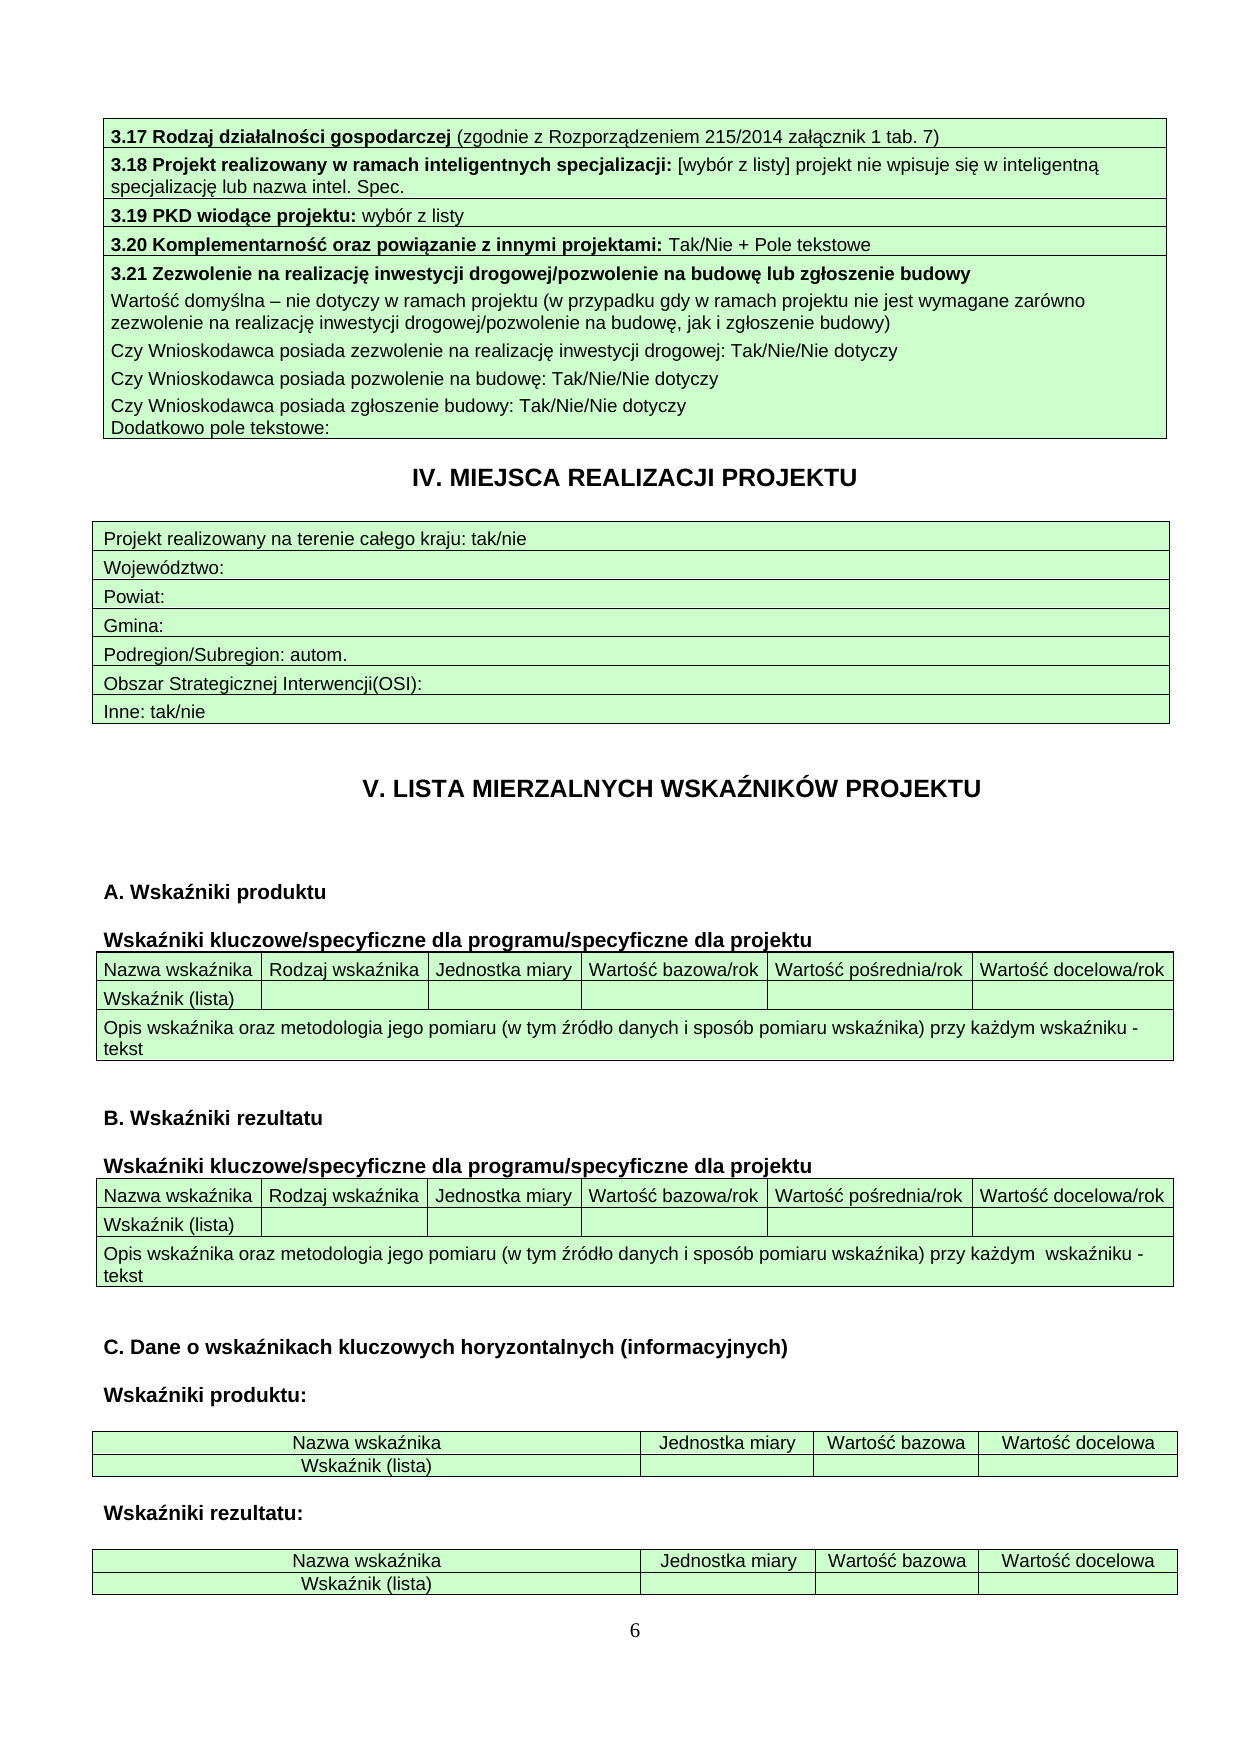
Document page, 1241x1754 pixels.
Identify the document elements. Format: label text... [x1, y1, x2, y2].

table_cell [814, 1455, 978, 1476]
text A. Wskaźniki produktu [103, 879, 1166, 903]
table_header Jednostka miary [641, 1432, 813, 1453]
table_header Wartość docelowa/rok [973, 953, 1173, 980]
table_cell Wskaźnik (lista) [93, 1573, 640, 1594]
table_cell [641, 1455, 813, 1476]
table_cell [973, 981, 1173, 1009]
table_cell Powiat: [93, 580, 1169, 607]
table_header Nazwa wskaźnika [97, 1179, 261, 1207]
table_cell [429, 981, 581, 1009]
table_cell [979, 1455, 1177, 1476]
table_cell Wskaźnik (lista) [97, 981, 261, 1009]
text V. LISTA MIERZALNYCH WSKAŹNIKÓW PROJEKTU [103, 774, 1166, 803]
table_header Rodzaj wskaźnika [262, 1179, 427, 1207]
table_cell Opis wskaźnika oraz metodologia jego pomiaru (w tym źródło danych i sposób pomiaru wskaźnika) przy każdym wskaźniku - tekst [97, 1237, 1173, 1286]
table_header Wartość pośrednia/rok [768, 1179, 972, 1207]
table_header Rodzaj wskaźnika [262, 953, 428, 980]
table_cell [641, 1573, 815, 1594]
table_cell [582, 981, 767, 1009]
text C. Dane o wskaźnikach kluczowych horyzontalnych (informacyjnych) [103, 1335, 1166, 1359]
table_cell Wskaźnik (lista) [93, 1455, 640, 1476]
table_cell [768, 1208, 972, 1236]
table_header Nazwa wskaźnika [93, 1432, 640, 1453]
table_cell Województwo: [93, 551, 1169, 578]
text Wskaźniki produktu: [103, 1383, 1166, 1407]
table_header Wartość pośrednia/rok [768, 953, 972, 980]
text B. Wskaźniki rezultatu [103, 1106, 1166, 1130]
table_cell [816, 1573, 978, 1594]
table_cell 3.18 Projekt realizowany w ramach inteligentnych specjalizacji: [wybór z listy] projekt nie wpisuje się w inteligentną specjalizację lub nazwa intel. Spec. [104, 148, 1166, 197]
text IV. MIEJSCA REALIZACJI PROJEKTU [103, 463, 1166, 492]
table_cell [428, 1208, 581, 1236]
table_header Wartość bazowa/rok [582, 1179, 767, 1207]
table_cell [262, 981, 428, 1009]
table_header Wartość docelowa [979, 1550, 1177, 1572]
table_cell [262, 1208, 427, 1236]
table_cell [768, 981, 972, 1009]
table_header Projekt realizowany na terenie całego kraju: tak/nie [93, 522, 1169, 550]
text Wskaźniki rezultatu: [103, 1501, 1166, 1525]
table_cell Obszar Strategicznej Interwencji(OSI): [93, 666, 1169, 694]
table_header Wartość docelowa [979, 1432, 1177, 1453]
table_header Jednostka miary [428, 1179, 581, 1207]
table_cell 3.17 Rodzaj działalności gospodarczej (zgodnie z Rozporządzeniem 215/2014 załącznik 1 tab. 7) [104, 119, 1166, 147]
table_cell Gmina: [93, 609, 1169, 636]
text Wskaźniki kluczowe/specyficzne dla programu/specyficzne dla projektu [103, 1154, 1166, 1178]
table_cell Opis wskaźnika oraz metodologia jego pomiaru (w tym źródło danych i sposób pomiaru wskaźnika) przy każdym wskaźniku - tekst [97, 1010, 1173, 1059]
table_cell [979, 1573, 1177, 1594]
table_cell 3.21 Zezwolenie na realizację inwestycji drogowej/pozwolenie na budowę lub zgłoszenie budowy Wartość domyślna – nie dotyczy w ramach projektu (w przypadku gdy w ramach projektu nie jest wymagane zarówno zezwolenie na realizację inwestycji drogowej/pozwolenie na budowę, jak i zgłoszenie budowy) Czy Wnioskodawca posiada zezwolenie na realizację inwestycji drogowej: Tak/Nie/Nie dotyczy Czy Wnioskodawca posiada pozwolenie na budowę: Tak/Nie/Nie dotyczy Czy Wnioskodawca posiada zgłoszenie budowy: Tak/Nie/Nie dotyczy Dodatkowo pole tekstowe: [104, 256, 1166, 438]
table_header Wartość bazowa/rok [582, 953, 767, 980]
table_cell [973, 1208, 1173, 1236]
table_header Wartość bazowa [814, 1432, 978, 1453]
table_header Nazwa wskaźnika [97, 953, 261, 980]
text Wskaźniki kluczowe/specyficzne dla programu/specyficzne dla projektu [103, 927, 1166, 951]
table_cell Inne: tak/nie [93, 695, 1169, 723]
table_cell 3.19 PKD wiodące projektu: wybór z listy [104, 199, 1166, 226]
table_cell Podregion/Subregion: autom. [93, 637, 1169, 665]
table_cell Wskaźnik (lista) [97, 1208, 261, 1236]
table_header Wartość docelowa/rok [973, 1179, 1173, 1207]
table_header Nazwa wskaźnika [93, 1550, 640, 1572]
table_header Wartość bazowa [816, 1550, 978, 1572]
table_header Jednostka miary [429, 953, 581, 980]
table_cell 3.20 Komplementarność oraz powiązanie z innymi projektami: Tak/Nie + Pole tekstowe [104, 227, 1166, 255]
table_cell [582, 1208, 767, 1236]
table_header Jednostka miary [641, 1550, 815, 1572]
